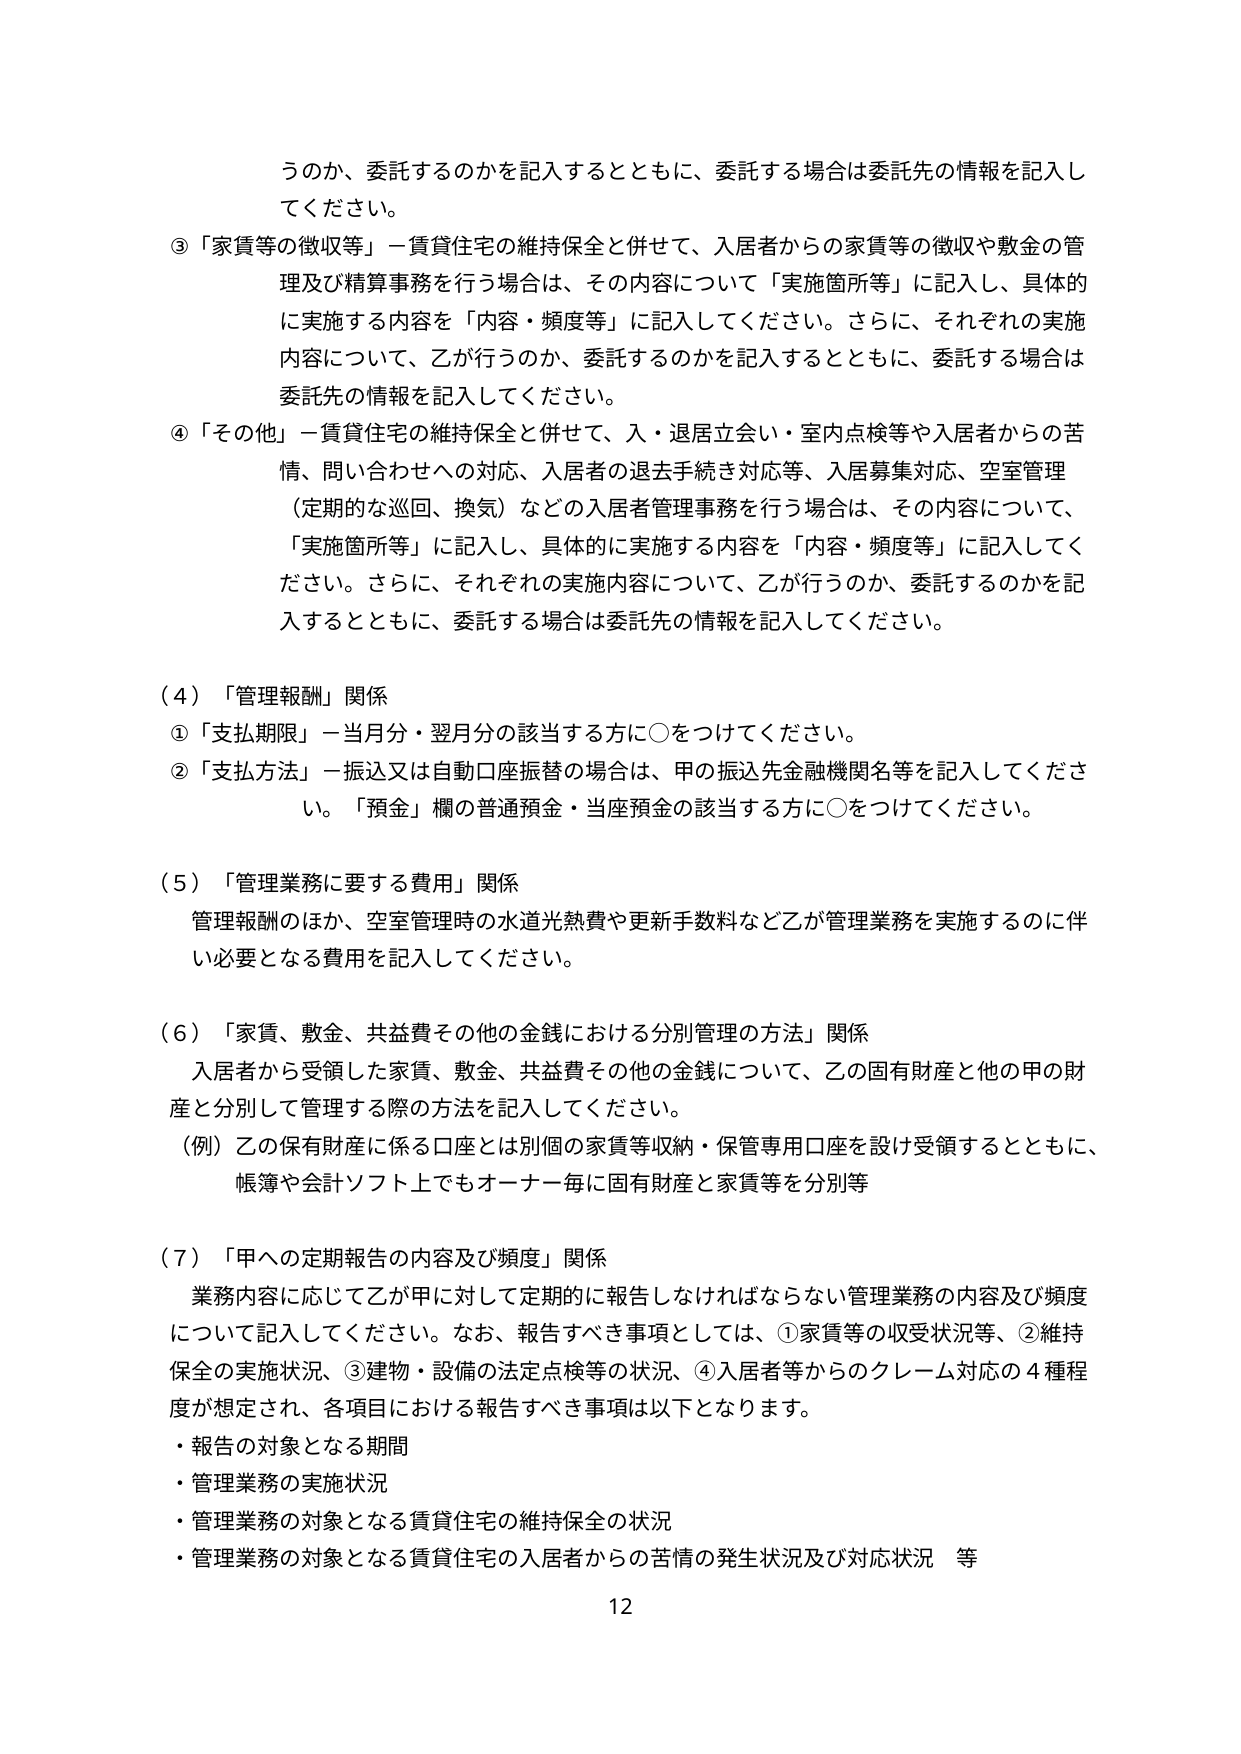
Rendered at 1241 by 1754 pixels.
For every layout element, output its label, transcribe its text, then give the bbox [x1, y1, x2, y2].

text （４）「管理報酬」関係 [148, 676, 1092, 713]
text ・管理業務の対象となる賃貸住宅の維持保全の状況 [148, 1501, 1092, 1538]
text ②「支払方法」－振込又は自動口座振替の場合は、甲の振込先金融機関名等を記入してください。「預金」欄の普通預金・当座預金の該当する方に○をつけてください。 [169, 751, 1092, 826]
text ③「家賃等の徴収等」－賃貸住宅の維持保全と併せて、入居者からの家賃等の徴収や敷金の管理及び精算事務を行う場合は、その内容について「実施箇所等」に記入し、具体的に実施する内容を「内容・頻度等」に記入してください。さらに、それぞれの実施内容について、乙が行うのか、委託するのかを記入するとともに、委託する場合は委託先の情報を記入してください。 [169, 226, 1092, 413]
text （７）「甲への定期報告の内容及び頻度」関係 [148, 1238, 1092, 1276]
text （５）「管理業務に要する費用」関係 [148, 863, 1092, 901]
text （６）「家賃、敷金、共益費その他の金銭における分別管理の方法」関係 [148, 1013, 1092, 1051]
text 業務内容に応じて乙が甲に対して定期的に報告しなければならない管理業務の内容及び頻度について記入してください。なお、報告すべき事項としては、①家賃等の収受状況等、②維持保全の実施状況、③建物・設備の法定点検等の状況、④入居者等からのクレーム対応の４種程度が想定され、各項目における報告すべき事項は以下となります。 [148, 1276, 1092, 1426]
text 入居者から受領した家賃、敷金、共益費その他の金銭について、乙の固有財産と他の甲の財産と分別して管理する際の方法を記入してください。 [169, 1051, 1092, 1126]
text ・報告の対象となる期間 [148, 1426, 1092, 1463]
text 管理報酬のほか、空室管理時の水道光熱費や更新手数料など乙が管理業務を実施するのに伴い必要となる費用を記入してください。 [148, 901, 1092, 976]
text ④「その他」－賃貸住宅の維持保全と併せて、入・退居立会い・室内点検等や入居者からの苦情、問い合わせへの対応、入居者の退去手続き対応等、入居募集対応、空室管理（定期的な巡回、換気）などの入居者管理事務を行う場合は、その内容について、「実施箇所等」に記入し、具体的に実施する内容を「内容・頻度等」に記入してください。さらに、それぞれの実施内容について、乙が行うのか、委託するのかを記入するとともに、委託する場合は委託先の情報を記入してください。 [169, 413, 1092, 638]
text ・管理業務の実施状況 [148, 1463, 1092, 1501]
text ①「支払期限」－当月分・翌月分の該当する方に○をつけてください。 [169, 713, 1092, 751]
text （例）乙の保有財産に係る口座とは別個の家賃等収納・保管専用口座を設け受領するとともに、帳簿や会計ソフト上でもオーナー毎に固有財産と家賃等を分別等 [169, 1126, 1092, 1201]
text ・管理業務の対象となる賃貸住宅の入居者からの苦情の発生状況及び対応状況 等 [148, 1538, 1092, 1576]
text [169, 151, 1092, 226]
